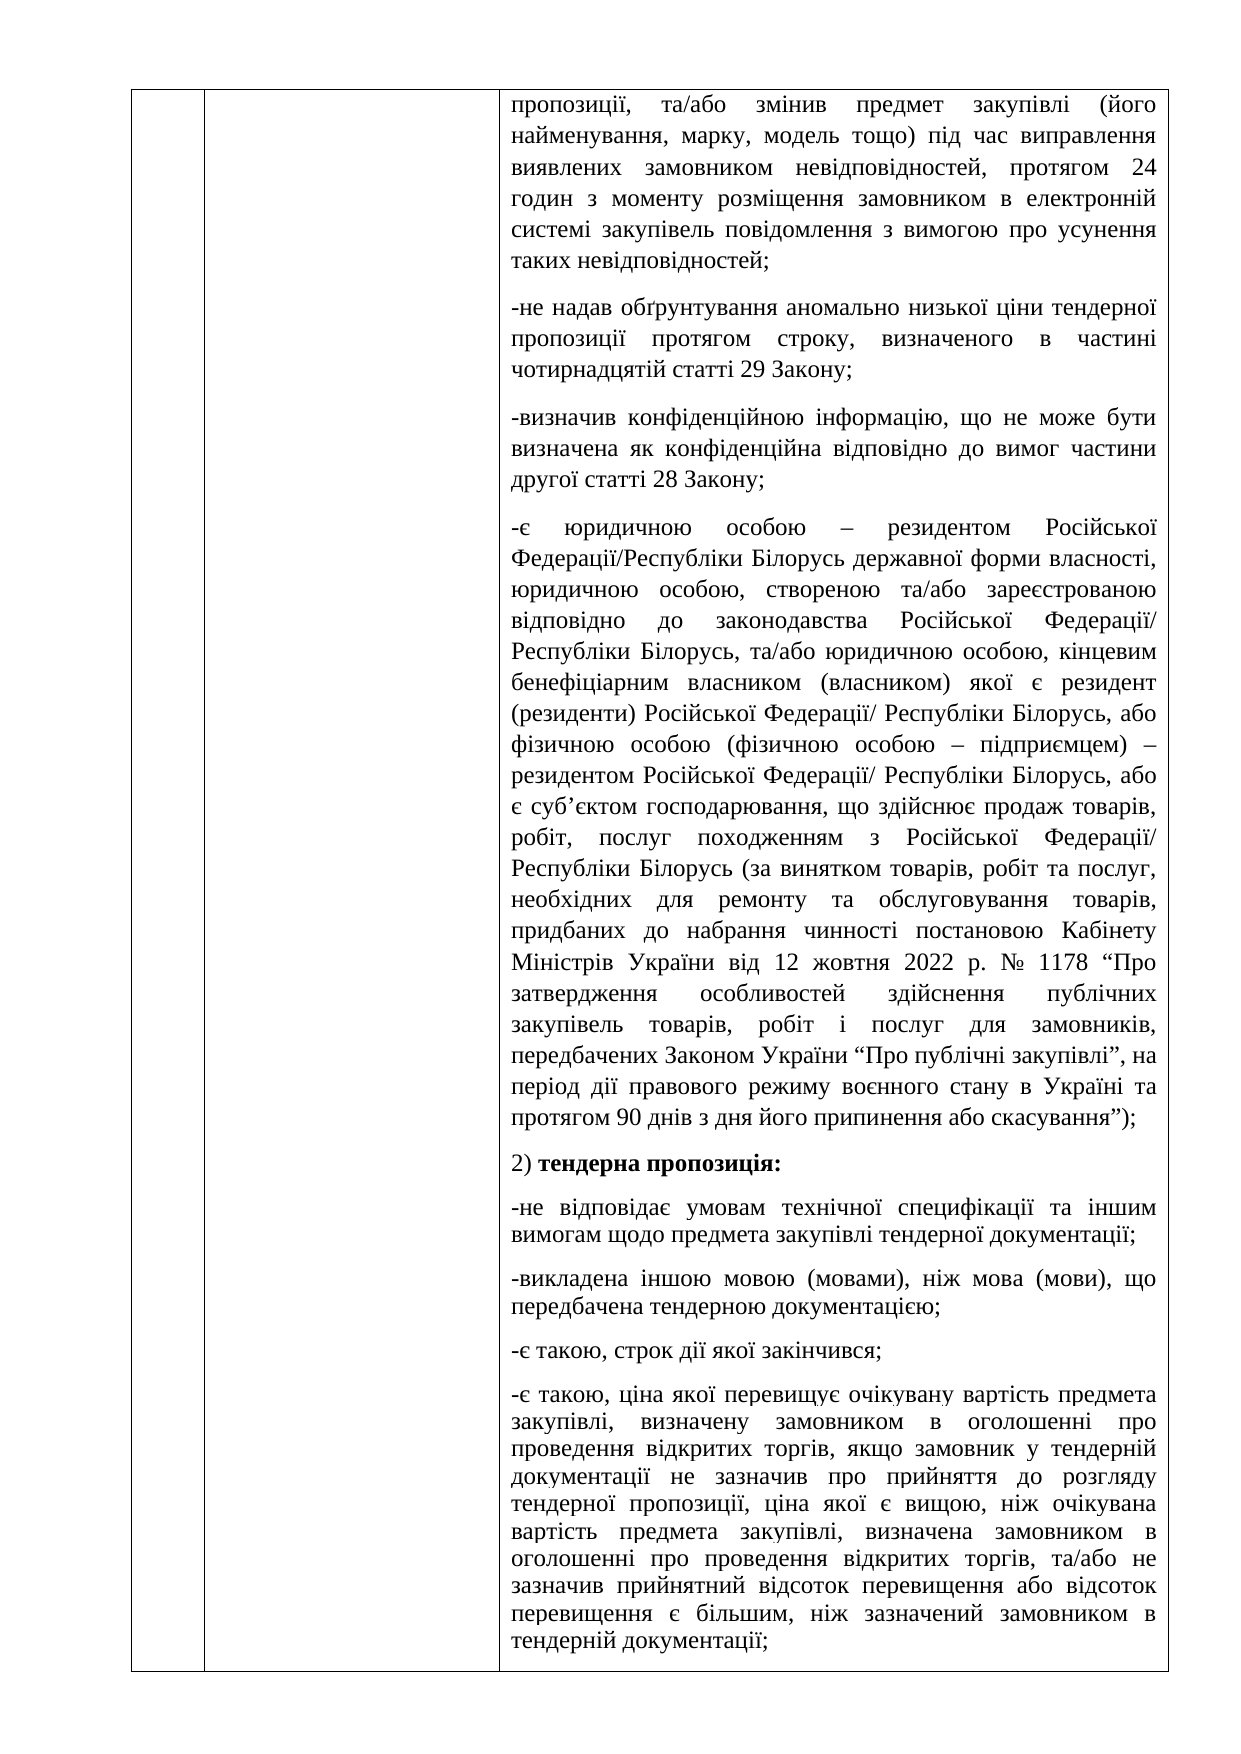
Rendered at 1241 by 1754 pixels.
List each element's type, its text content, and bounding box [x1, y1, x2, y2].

table_cell 3 [132, 90, 204, 1671]
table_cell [205, 90, 499, 1671]
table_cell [500, 90, 1168, 1671]
